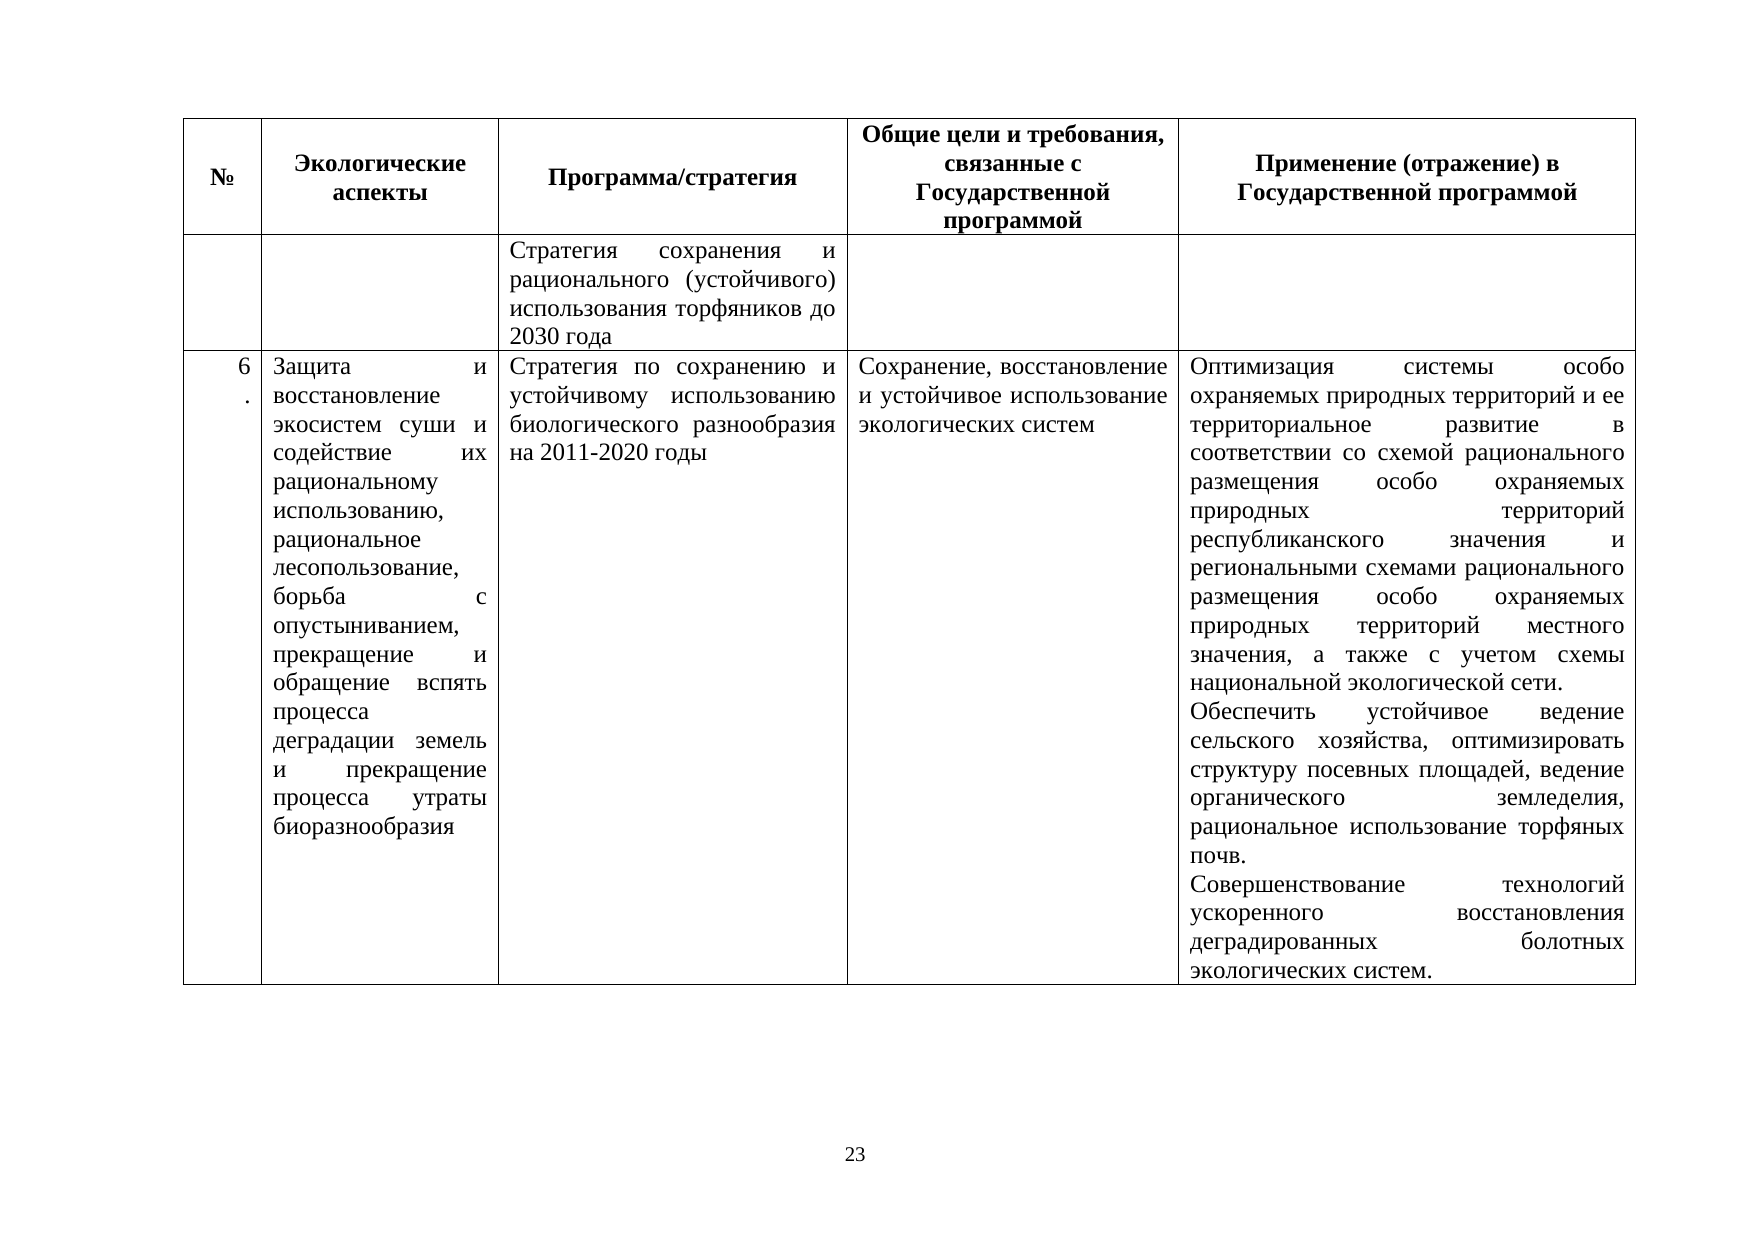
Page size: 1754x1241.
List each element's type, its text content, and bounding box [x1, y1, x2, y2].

table_header Общие цели и требования, связанные с Государственной программой [848, 119, 1178, 234]
table_cell Оптимизация системы особо охраняемых природных территорий и ее территориальное развитие в соответствии со схемой рационального размещения особо охраняемых природных территорий республиканского значения и региональными схемами рационального размещения особо охраняемых природных территорий местного значения, а также с учетом схемы национальной экологической сети. Обеспечить устойчивое ведение сельского хозяйства, оптимизировать структуру посевных площадей, ведение органического земледелия, рациональное использование торфяных почв. Совершенствование технологий ускоренного восстановления деградированных болотных экологических систем. [1179, 351, 1635, 984]
table_cell Стратегия по сохранению и устойчивому использованию биологического разнообразия на 2011-2020 годы [499, 351, 847, 984]
table_header № [184, 119, 261, 234]
table_cell Стратегия сохранения и рационального (устойчивого) использования торфяников до 2030 года [499, 235, 847, 350]
table_header Применение (отражение) в Государственной программой [1179, 119, 1635, 234]
table_header Экологические аспекты [262, 119, 498, 234]
table_cell 6. [184, 351, 261, 984]
table_cell Сохранение, восстановление и устойчивое использование экологических систем [848, 351, 1178, 984]
table_header Программа/стратегия [499, 119, 847, 234]
table_cell Защита и восстановление экосистем суши и содействие их рациональному использованию, рациональное лесопользование, борьба с опустыниванием, прекращение и обращение вспять процесса деградации земель и прекращение процесса утраты биоразнообразия [262, 351, 498, 984]
